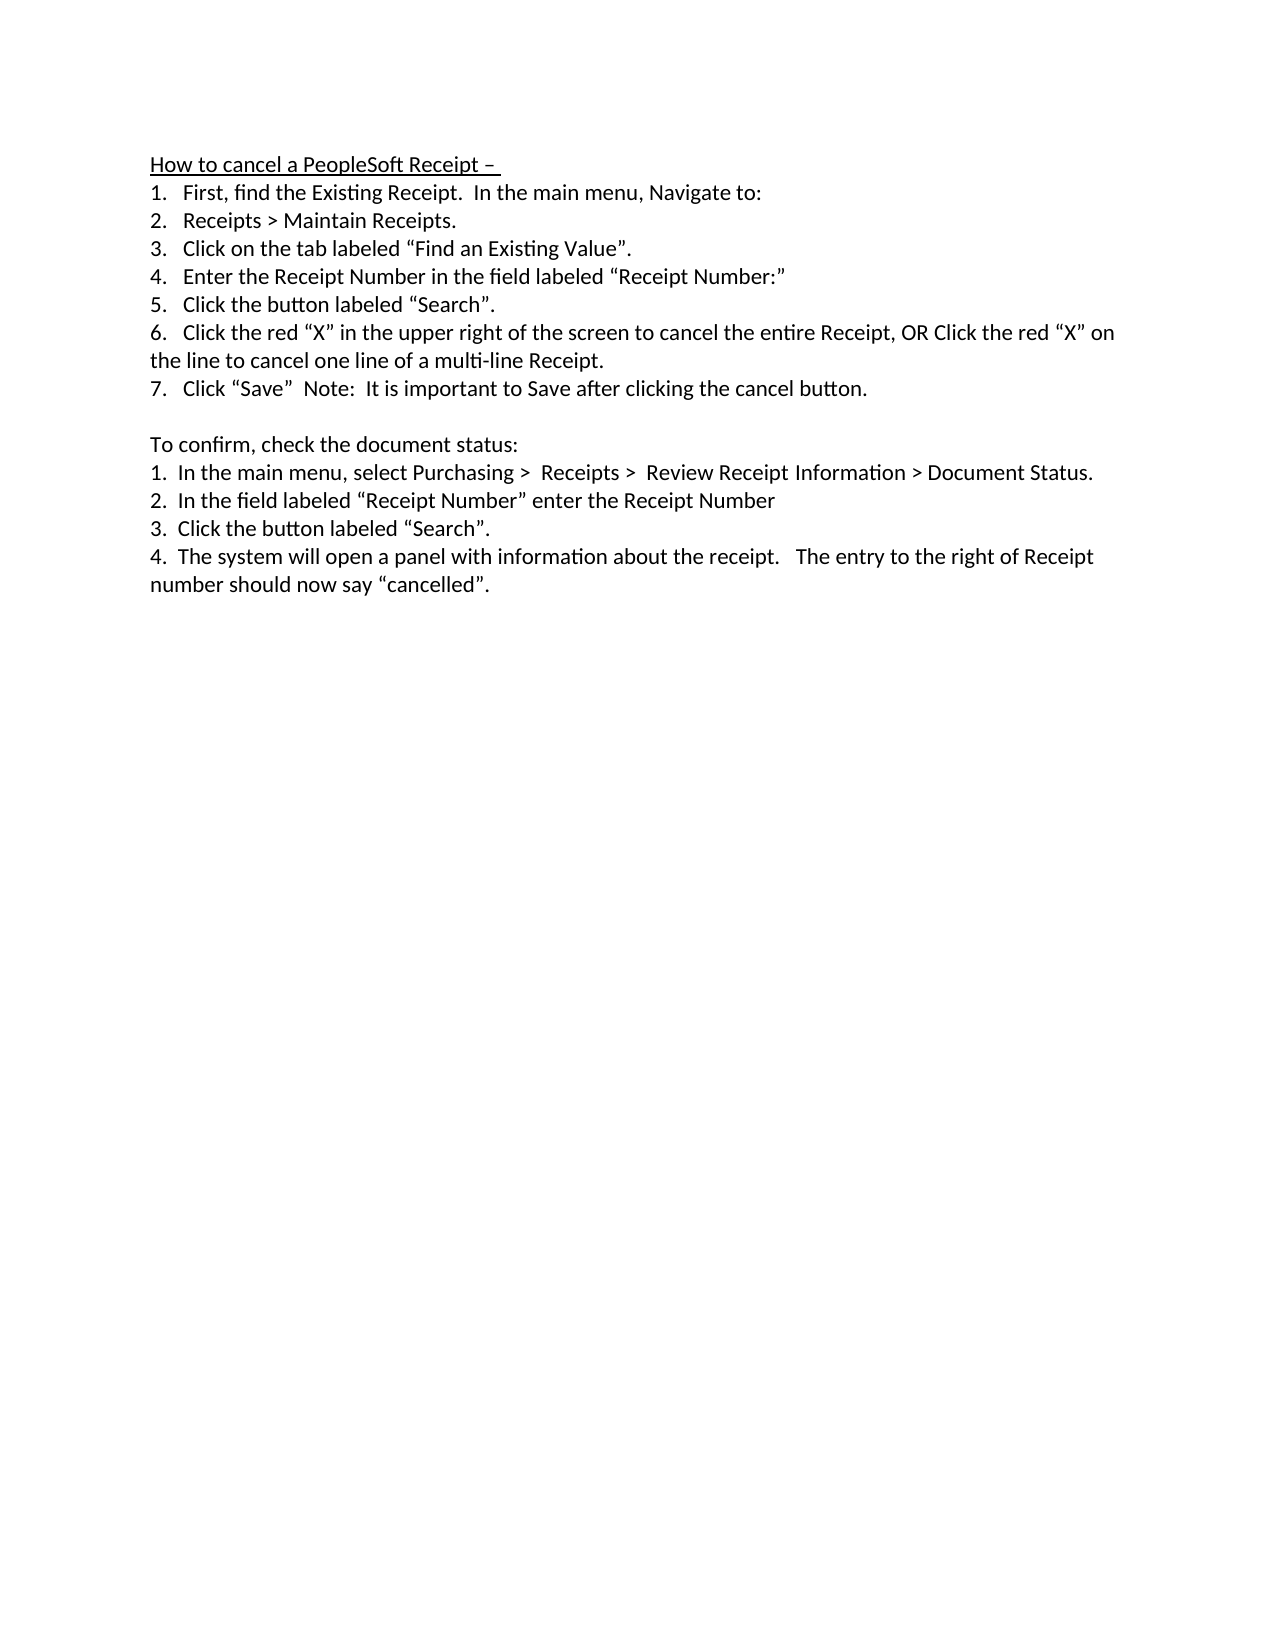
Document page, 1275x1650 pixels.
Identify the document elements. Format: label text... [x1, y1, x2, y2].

text 7. Click “Save” Note: It is important to Save after clicking the cancel button. [150, 374, 1125, 402]
text 4. The system will open a panel with information about the receipt. The entry to the right of Receipt number should now say “cancelled”. [150, 542, 1125, 598]
text 1. First, find the Existing Receipt. In the main menu, Navigate to: [150, 178, 1125, 206]
text 2. In the field labeled “Receipt Number” enter the Receipt Number [150, 486, 1125, 514]
text 3. Click the button labeled “Search”. [150, 514, 1125, 542]
text 5. Click the button labeled “Search”. [150, 290, 1125, 318]
text 6. Click the red “X” in the upper right of the screen to cancel the entire Receipt, OR Click the red “X” on the line to cancel one line of a multi-line Receipt. [150, 318, 1125, 374]
text 1. In the main menu, select Purchasing > Receipts > Review Receipt Information > Document Status. [150, 458, 1125, 486]
text 3. Click on the tab labeled “Find an Existing Value”. [150, 234, 1125, 262]
text 2. Receipts > Maintain Receipts. [150, 206, 1125, 234]
text How to cancel a PeopleSoft Receipt – [150, 150, 1125, 178]
text 4. Enter the Receipt Number in the field labeled “Receipt Number:” [150, 262, 1125, 290]
text To confirm, check the document status: [150, 430, 1125, 458]
